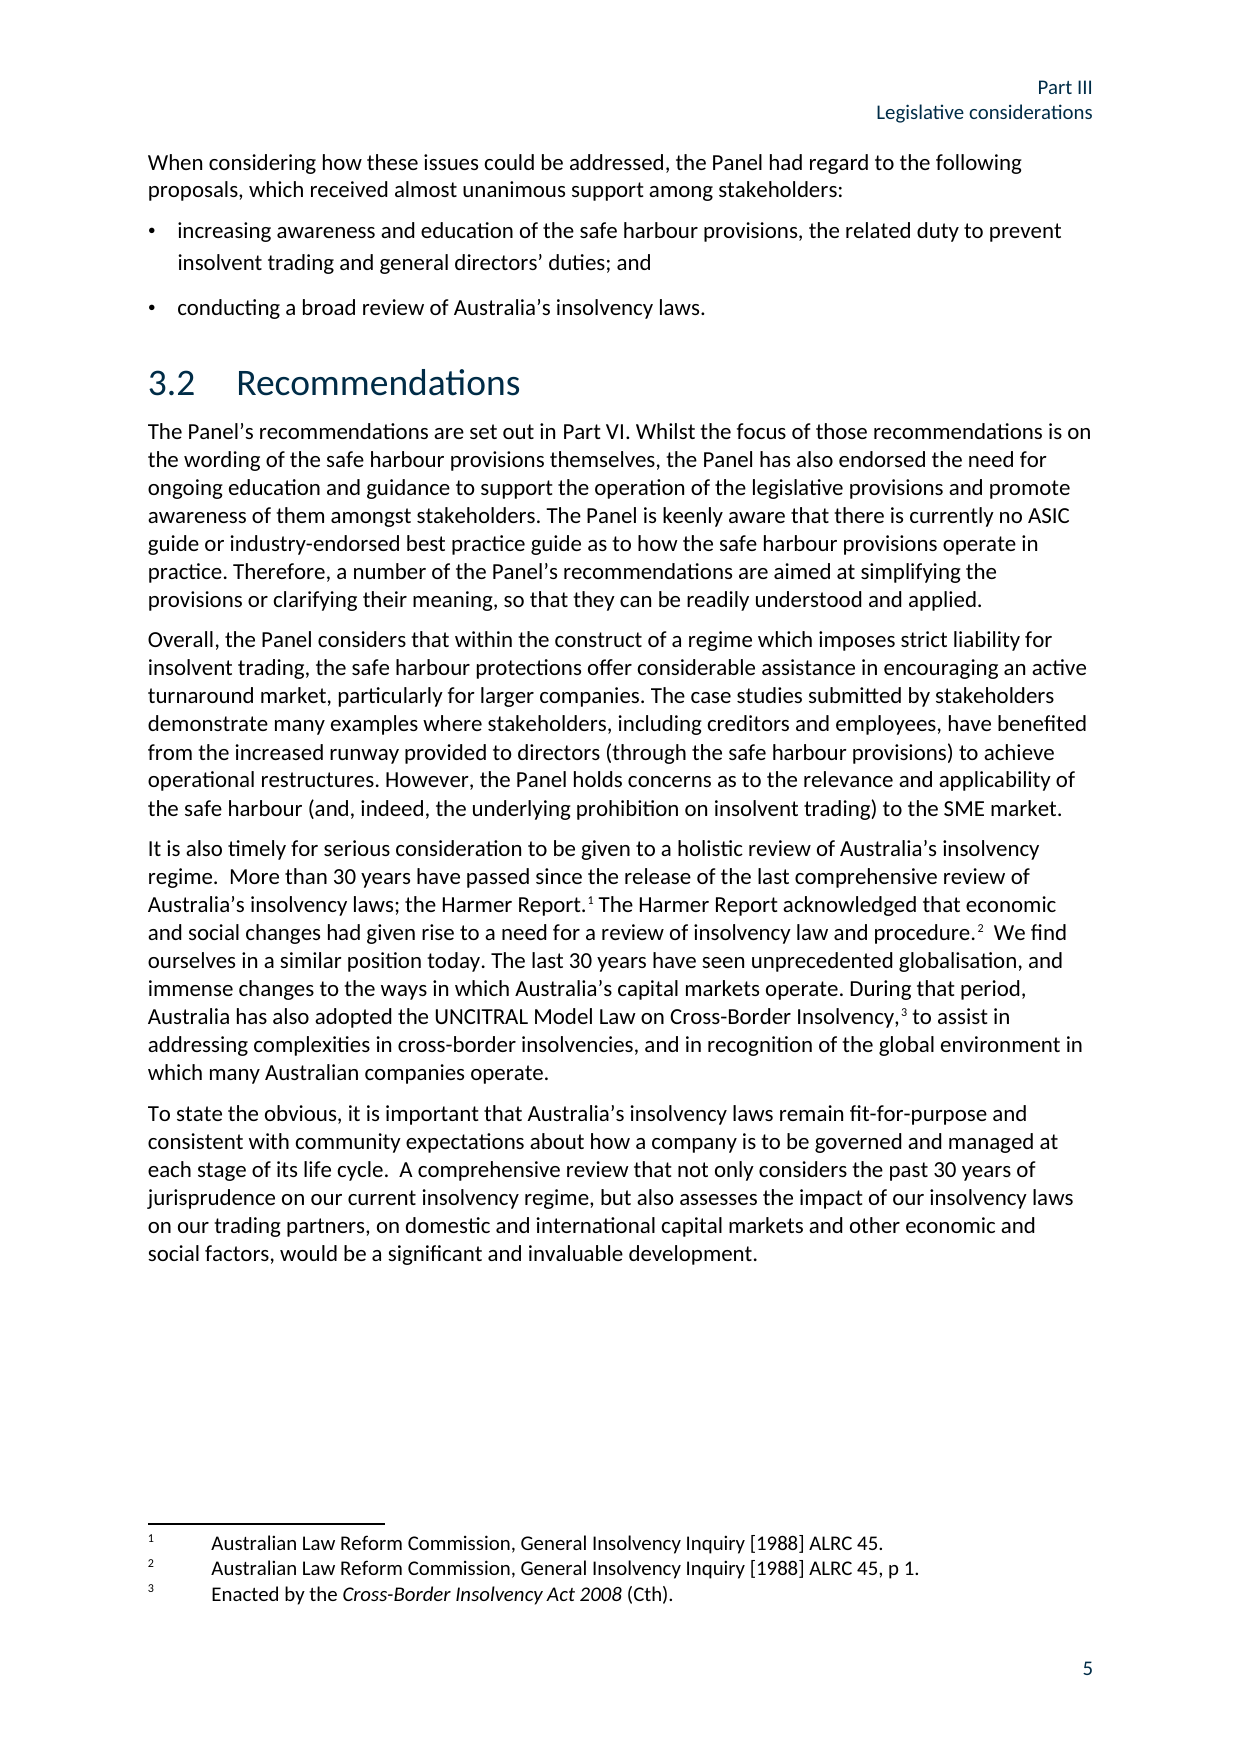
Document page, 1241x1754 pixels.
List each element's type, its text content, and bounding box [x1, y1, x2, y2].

text To state the obvious, it is important that Australia’s insolvency laws remain fit-for-purpose and consistent with community expectations about how a company is to be governed and managed at each stage of its life cycle. A comprehensive review that not only considers the past 30 years of jurisprudence on our current insolvency regime, but also assesses the impact of our insolvency laws on our trading partners, on domestic and international capital markets and other economic and social factors, would be a significant and invaluable development. [148, 1099, 1093, 1267]
text Overall, the Panel considers that within the construct of a regime which imposes strict liability for insolvent trading, the safe harbour protections offer considerable assistance in encouraging an active turnaround market, particularly for larger companies. The case studies submitted by stakeholders demonstrate many examples where stakeholders, including creditors and employees, have benefited from the increased runway provided to directors (through the safe harbour provisions) to achieve operational restructures. However, the Panel holds concerns as to the relevance and applicability of the safe harbour (and, indeed, the underlying prohibition on insolvent trading) to the SME market. [148, 626, 1093, 822]
text increasing awareness and education of the safe harbour provisions, the related duty to prevent insolvent trading and general directors’ duties; and [148, 216, 1093, 276]
text conducting a broad review of Australia’s insolvency laws. [148, 293, 1093, 321]
subtitle Recommendations [148, 358, 1093, 404]
text When considering how these issues could be addressed, the Panel had regard to the following proposals, which received almost unanimous support among stakeholders: [148, 148, 1093, 204]
text It is also timely for serious consideration to be given to a holistic review of Australia’s insolvency regime. More than 30 years have passed since the release of the last comprehensive review of Australia’s insolvency laws; the Harmer Report. The Harmer Report acknowledged that economic and social changes had given rise to a need for a review of insolvency law and procedure. We find ourselves in a similar position today. The last 30 years have seen unprecedented globalisation, and immense changes to the ways in which Australia’s capital markets operate. During that period, Australia has also adopted the UNCITRAL Model Law on Cross-Border Insolvency, to assist in addressing complexities in cross-border insolvencies, and in recognition of the global environment in which many Australian companies operate. [148, 834, 1093, 1086]
text The Panel’s recommendations are set out in Part VI. Whilst the focus of those recommendations is on the wording of the safe harbour provisions themselves, the Panel has also endorsed the need for ongoing education and guidance to support the operation of the legislative provisions and promote awareness of them amongst stakeholders. The Panel is keenly aware that there is currently no ASIC guide or industry-endorsed best practice guide as to how the safe harbour provisions operate in practice. Therefore, a number of the Panel’s recommendations are aimed at simplifying the provisions or clarifying their meaning, so that they can be readily understood and applied. [148, 417, 1093, 613]
